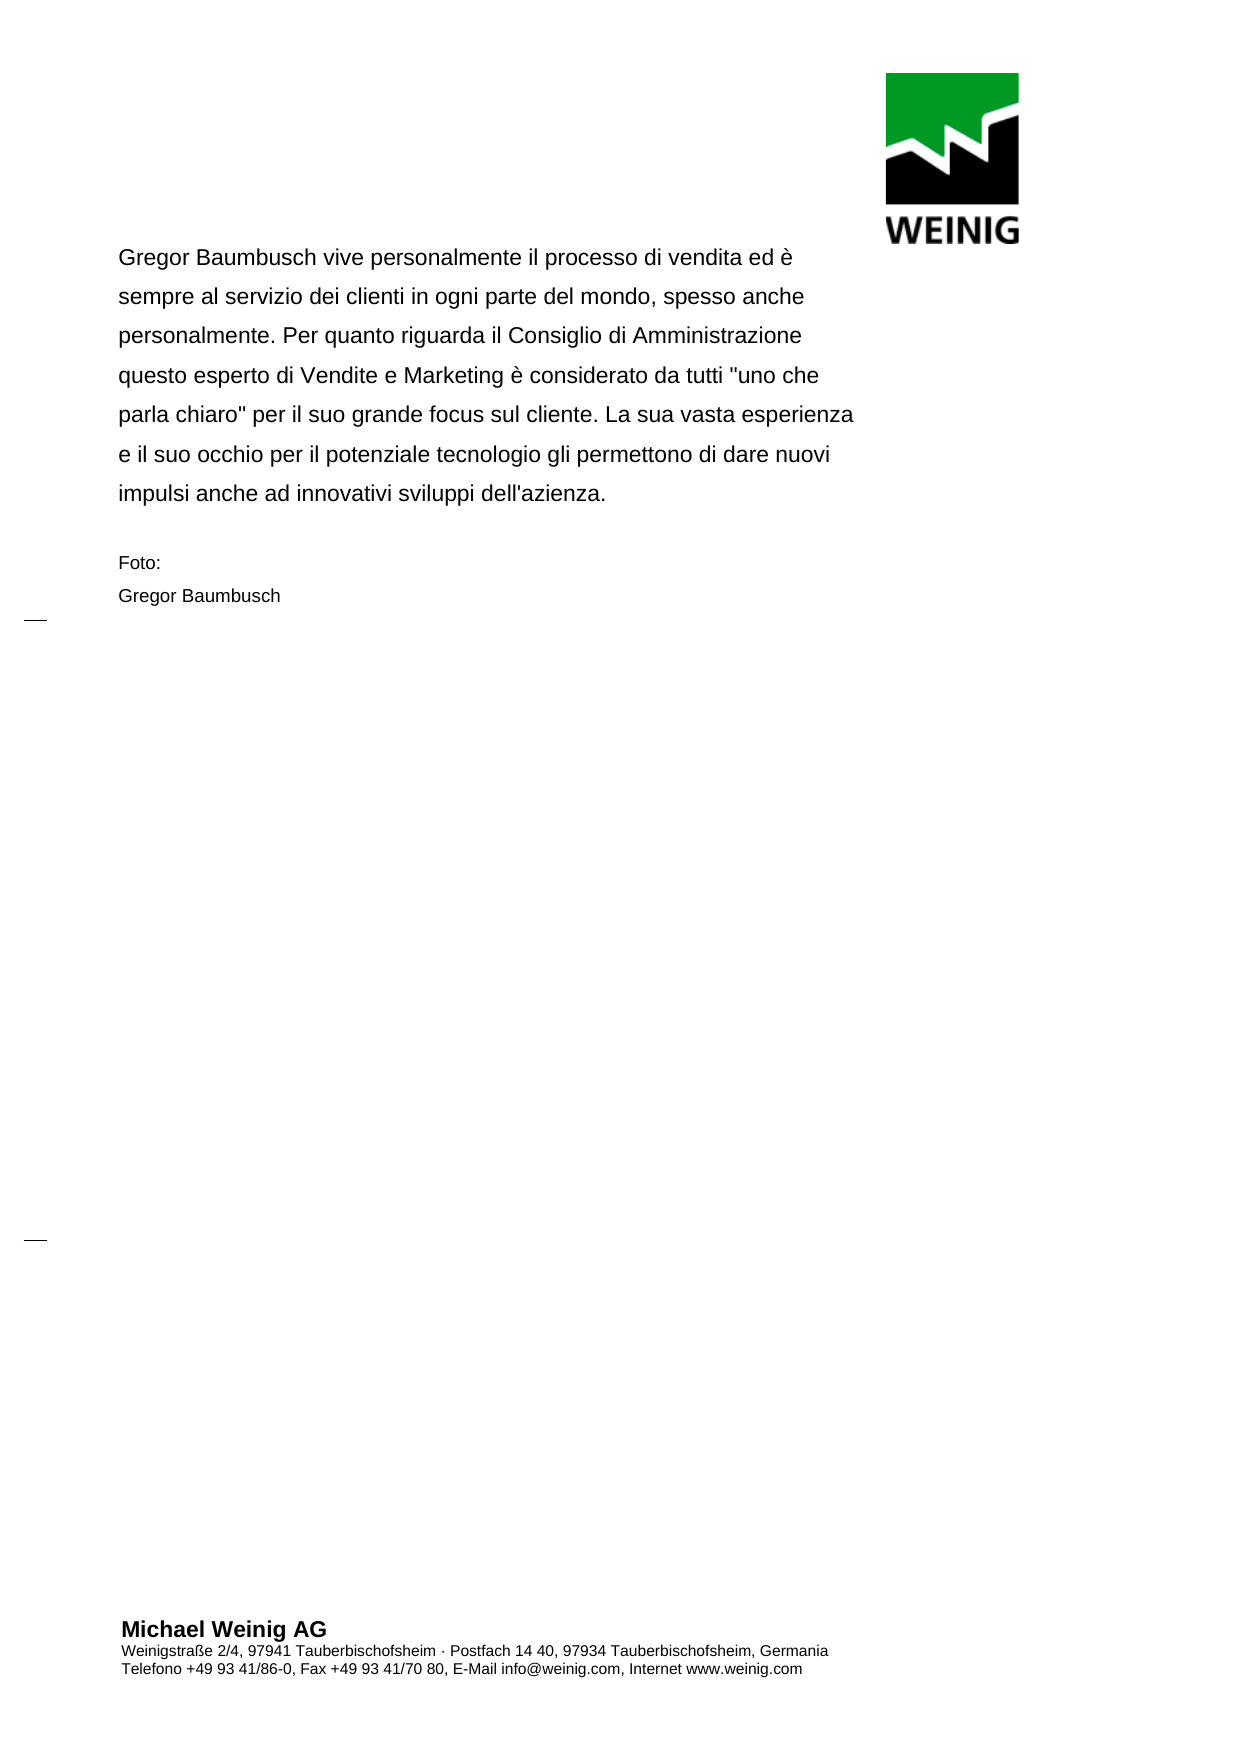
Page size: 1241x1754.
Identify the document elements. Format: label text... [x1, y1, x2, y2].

text Gregor Baumbusch [118, 584, 856, 606]
picture [885, 73, 1019, 244]
text Gregor Baumbusch vive personalmente il processo di vendita ed è sempre al servizio dei clienti in ogni parte del mondo, spesso anche personalmente. Per quanto riguarda il Consiglio di Amministrazione questo esperto di Vendite e Marketing è considerato da tutti "uno che parla chiaro" per il suo grande focus sul cliente. La sua vasta esperienza e il suo occhio per il potenziale tecnologio gli permettono di dare nuovi impulsi anche ad innovativi sviluppi dell'azienza. [118, 243, 856, 507]
text Foto: [118, 552, 856, 574]
